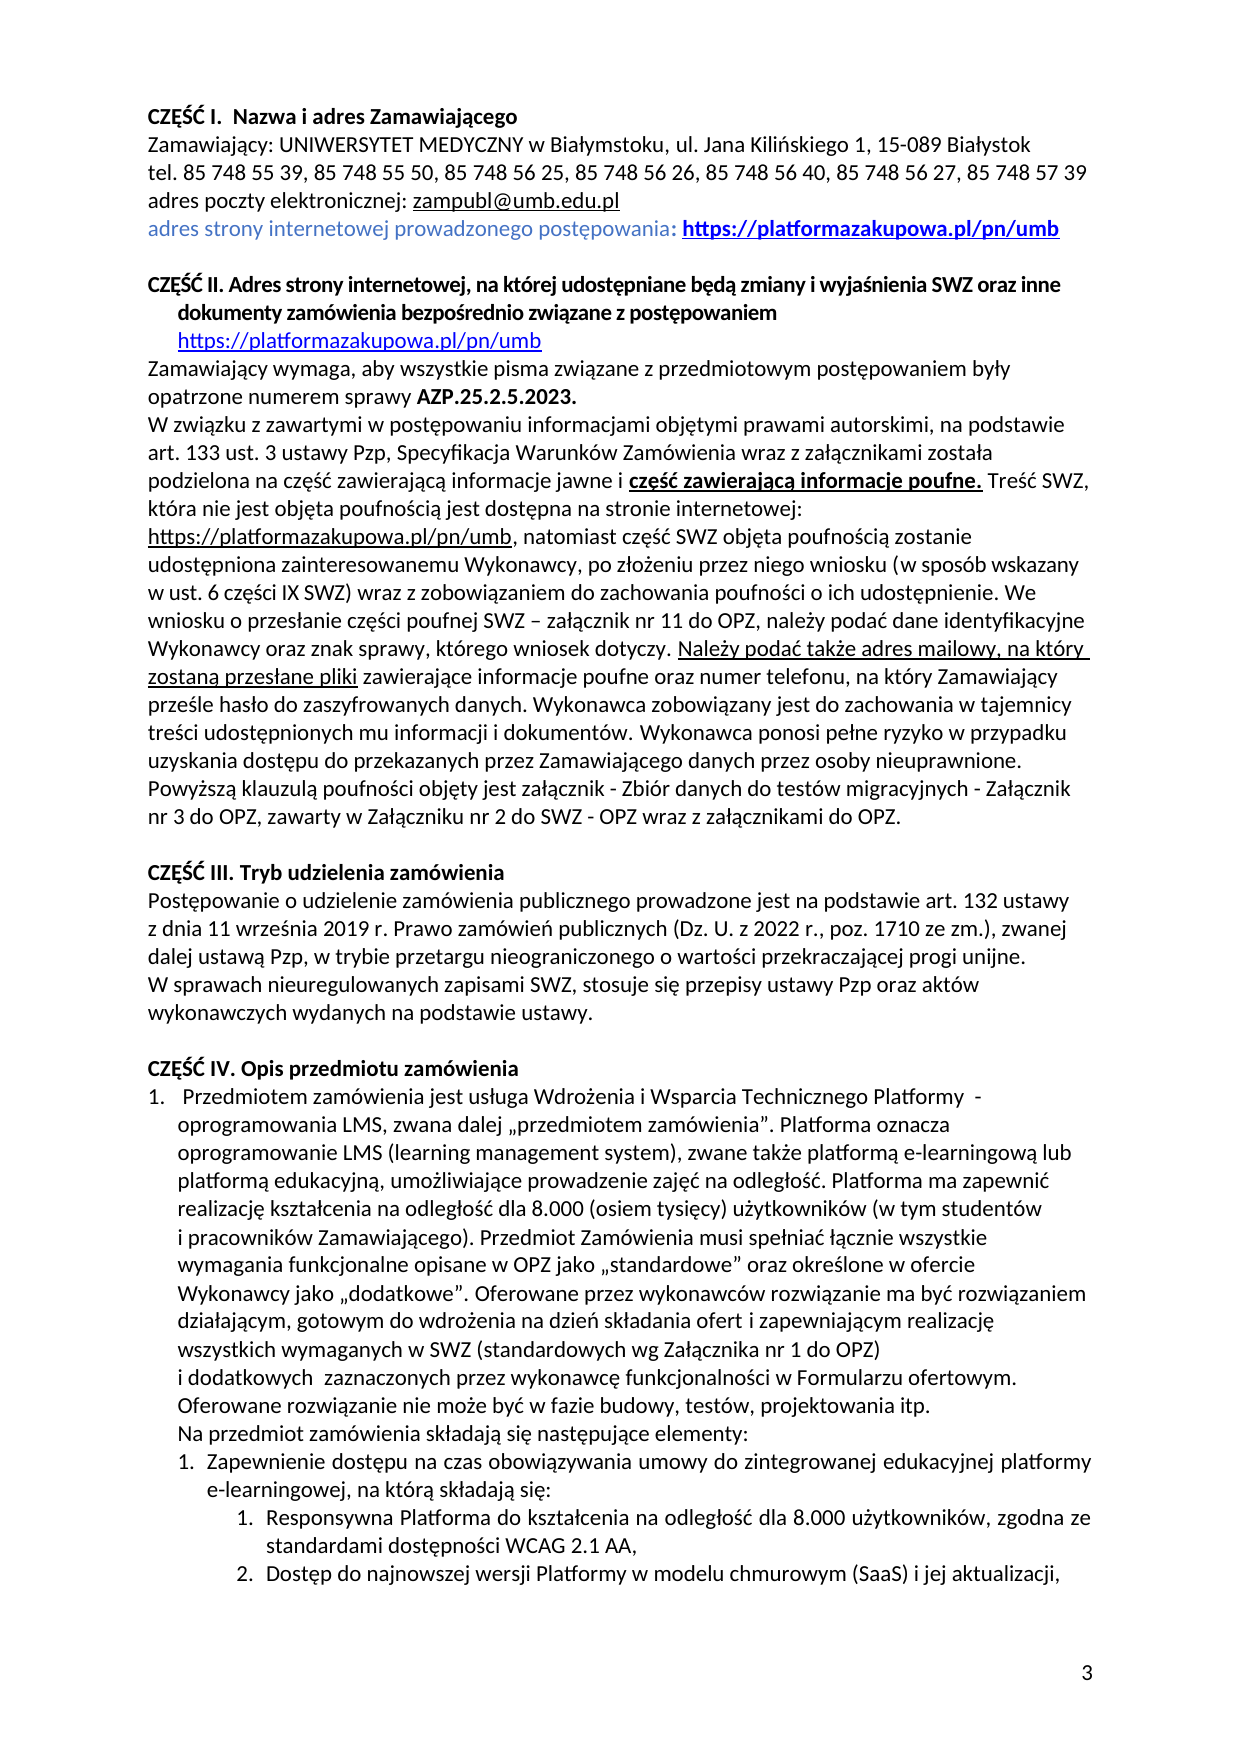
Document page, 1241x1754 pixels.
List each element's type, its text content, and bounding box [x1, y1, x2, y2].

text CZĘŚĆ III. Tryb udzielenia zamówienia [148, 858, 1093, 886]
list Zapewnienie dostępu na czas obowiązywania umowy do zintegrowanej edukacyjnej platformy e-learningowej, na którą składają się: [177, 1447, 1093, 1503]
text adres poczty elektronicznej: zampubl@umb.edu.pl [148, 186, 1093, 214]
text CZĘŚĆ I. Nazwa i adres Zamawiającego [148, 102, 1093, 130]
text adres strony internetowej prowadzonego postępowania: https://platformazakupowa.pl/pn/umb [148, 214, 1093, 242]
text Postępowanie o udzielenie zamówienia publicznego prowadzone jest na podstawie art. 132 ustawy z dnia 11 września 2019 r. Prawo zamówień publicznych (Dz. U. z 2022 r., poz. 1710 ze zm.), zwanej dalej ustawą Pzp, w trybie przetargu nieograniczonego o wartości przekraczającej progi unijne. W sprawach nieuregulowanych zapisami SWZ, stosuje się przepisy ustawy Pzp oraz aktów wykonawczych wydanych na podstawie ustawy. [148, 886, 1093, 1026]
text Na przedmiot zamówienia składają się następujące elementy: [148, 1419, 1082, 1447]
list Dostęp do najnowszej wersji Platformy w modelu chmurowym (SaaS) i jej aktualizacji, [236, 1559, 1093, 1587]
list Responsywna Platforma do kształcenia na odległość dla 8.000 użytkowników, zgodna ze standardami dostępności WCAG 2.1 AA, [236, 1503, 1093, 1559]
text Zamawiający wymaga, aby wszystkie pisma związane z przedmiotowym postępowaniem były opatrzone numerem sprawy AZP.25.2.5.2023. [148, 354, 1093, 410]
text tel. 85 748 55 39, 85 748 55 50, 85 748 56 25, 85 748 56 26, 85 748 56 40, 85 748 56 27, 85 748 57 39 [148, 158, 1093, 186]
text W związku z zawartymi w postępowaniu informacjami objętymi prawami autorskimi, na podstawie art. 133 ust. 3 ustawy Pzp, Specyfikacja Warunków Zamówienia wraz z załącznikami została podzielona na część zawierającą informacje jawne i część zawierającą informacje poufne. Treść SWZ, która nie jest objęta poufnością jest dostępna na stronie internetowej: https://platformazakupowa.pl/pn/umb, natomiast część SWZ objęta poufnością zostanie udostępniona zainteresowanemu Wykonawcy, po złożeniu przez niego wniosku (w sposób wskazany w ust. 6 części IX SWZ) wraz z zobowiązaniem do zachowania poufności o ich udostępnienie. We wniosku o przesłanie części poufnej SWZ – załącznik nr 11 do OPZ, należy podać dane identyfikacyjne Wykonawcy oraz znak sprawy, którego wniosek dotyczy. Należy podać także adres mailowy, na który zostaną przesłane pliki zawierające informacje poufne oraz numer telefonu, na który Zamawiający prześle hasło do zaszyfrowanych danych. Wykonawca zobowiązany jest do zachowania w tajemnicy treści udostępnionych mu informacji i dokumentów. Wykonawca ponosi pełne ryzyko w przypadku uzyskania dostępu do przekazanych przez Zamawiającego danych przez osoby nieuprawnione. Powyższą klauzulą poufności objęty jest załącznik - Zbiór danych do testów migracyjnych - Załącznik nr 3 do OPZ, zawarty w Załączniku nr 2 do SWZ - OPZ wraz z załącznikami do OPZ. [148, 410, 1093, 830]
text Zamawiający: UNIWERSYTET MEDYCZNY w Białymstoku, ul. Jana Kilińskiego 1, 15-089 Białystok [148, 130, 1093, 158]
list Przedmiotem zamówienia jest usługa Wdrożenia i Wsparcia Technicznego Platformy - oprogramowania LMS, zwana dalej „przedmiotem zamówienia”. Platforma oznacza oprogramowanie LMS (learning management system), zwane także platformą e-learningową lub platformą edukacyjną, umożliwiające prowadzenie zajęć na odległość. Platforma ma zapewnić realizację kształcenia na odległość dla 8.000 (osiem tysięcy) użytkowników (w tym studentów i pracowników Zamawiającego). Przedmiot Zamówienia musi spełniać łącznie wszystkie wymagania funkcjonalne opisane w OPZ jako „standardowe” oraz określone w ofercie Wykonawcy jako „dodatkowe”. Oferowane przez wykonawców rozwiązanie ma być rozwiązaniem działającym, gotowym do wdrożenia na dzień składania ofert i zapewniającym realizację wszystkich wymaganych w SWZ (standardowych wg Załącznika nr 1 do OPZ) i dodatkowych zaznaczonych przez wykonawcę funkcjonalności w Formularzu ofertowym. Oferowane rozwiązanie nie może być w fazie budowy, testów, projektowania itp. [148, 1082, 1093, 1419]
text CZĘŚĆ II. Adres strony internetowej, na której udostępniane będą zmiany i wyjaśnienia SWZ oraz inne dokumenty zamówienia bezpośrednio związane z postępowaniem https://platformazakupowa.pl/pn/umb [148, 270, 1093, 354]
text CZĘŚĆ IV. Opis przedmiotu zamówienia [148, 1054, 1093, 1082]
